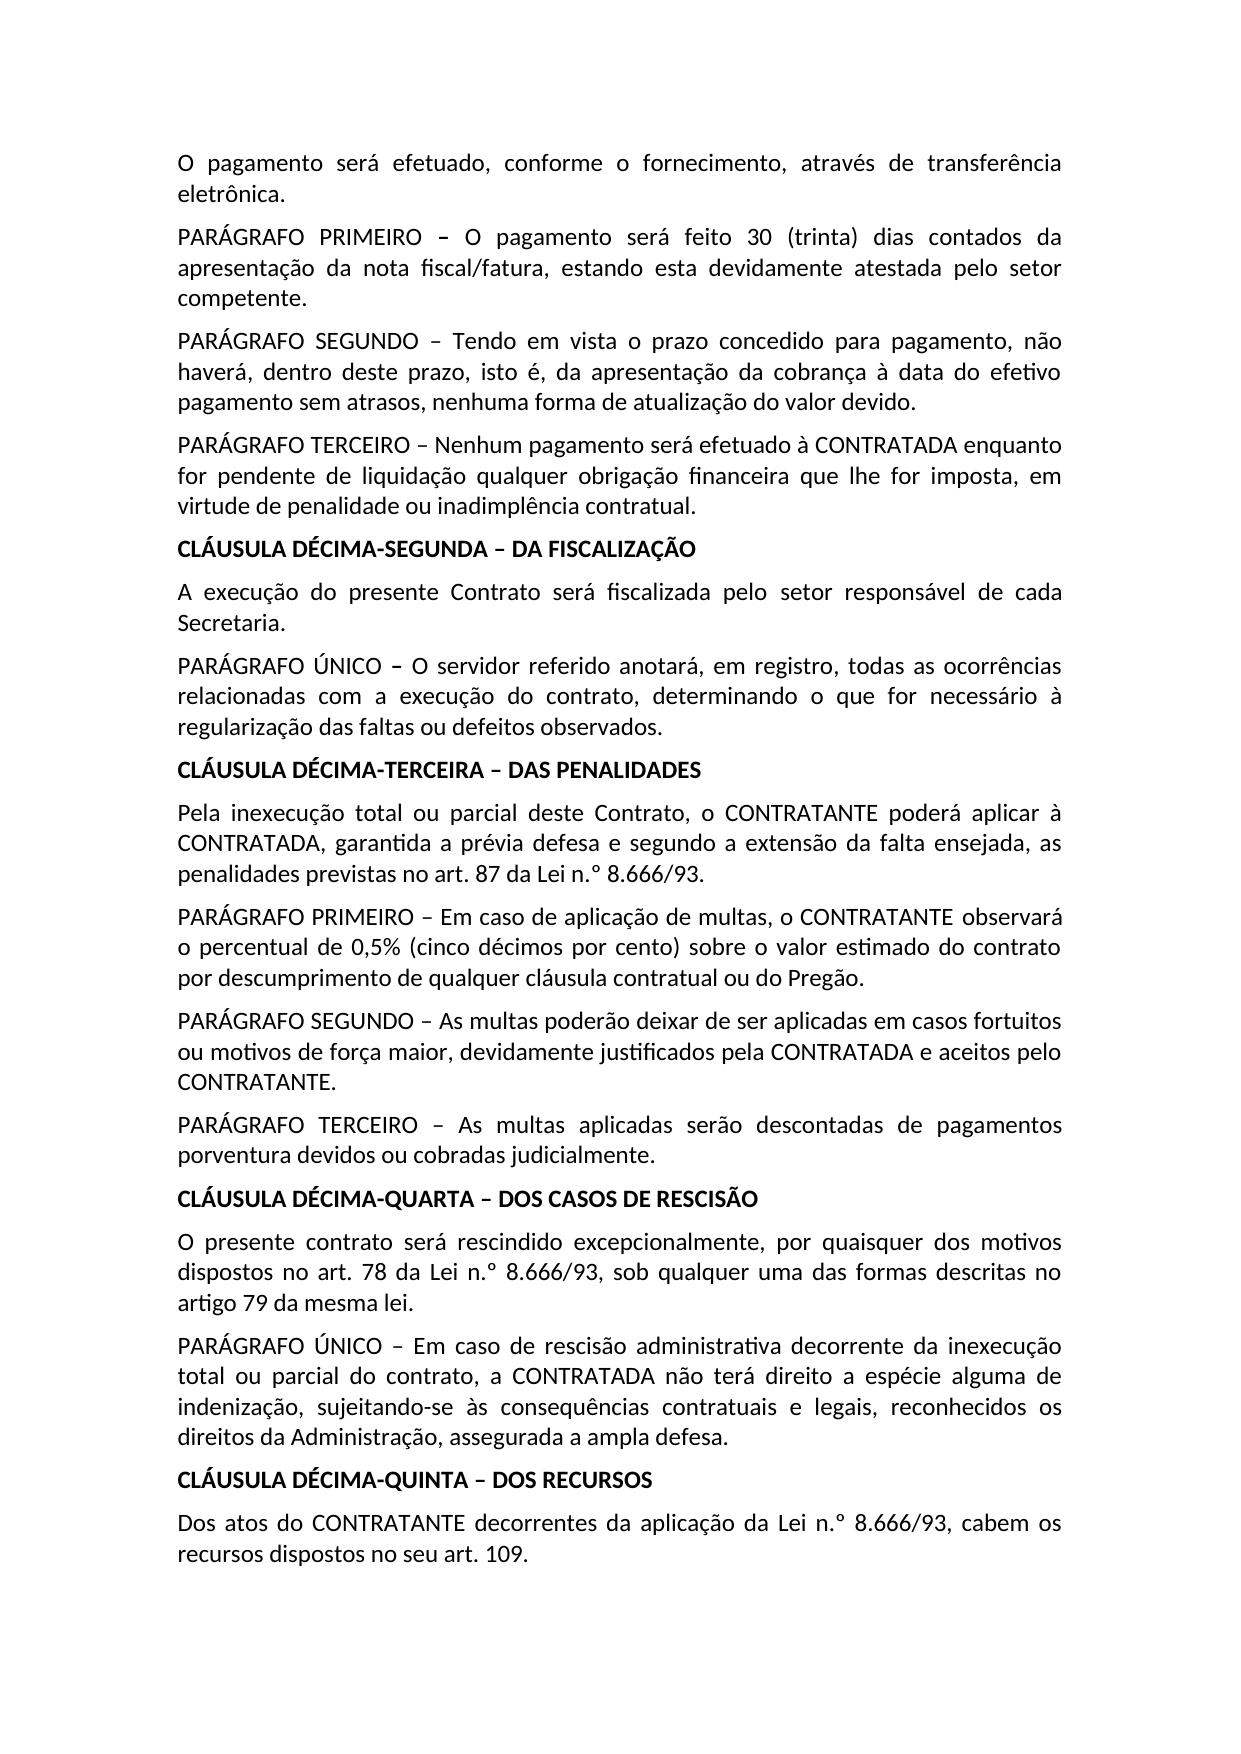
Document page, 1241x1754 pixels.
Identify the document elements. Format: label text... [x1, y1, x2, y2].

text Pela inexecução total ou parcial deste Contrato, o CONTRATANTE poderá aplicar à CONTRATADA, garantida a prévia defesa e segundo a extensão da falta ensejada, as penalidades previstas no art. 87 da Lei n.º 8.666/93. [177, 797, 1063, 888]
text PARÁGRAFO TERCEIRO – As multas aplicadas serão descontadas de pagamentos porventura devidos ou cobradas judicialmente. [177, 1109, 1063, 1170]
text Dos atos do CONTRATANTE decorrentes da aplicação da Lei n.º 8.666/93, cabem os recursos dispostos no seu art. 109. [177, 1507, 1063, 1568]
text PARÁGRAFO ÚNICO – Em caso de rescisão administrativa decorrente da inexecução total ou parcial do contrato, a CONTRATADA não terá direito a espécie alguma de indenização, sujeitando-se às consequências contratuais e legais, reconhecidos os direitos da Administração, assegurada a ampla defesa. [177, 1330, 1063, 1452]
text PARÁGRAFO ÚNICO – O servidor referido anotará, em registro, todas as ocorrências relacionadas com a execução do contrato, determinando o que for necessário à regularização das faltas ou defeitos observados. [177, 650, 1063, 741]
text PARÁGRAFO PRIMEIRO – Em caso de aplicação de multas, o CONTRATANTE observará o percentual de 0,5% (cinco décimos por cento) sobre o valor estimado do contrato por descumprimento de qualquer cláusula contratual ou do Pregão. [177, 901, 1063, 993]
text PARÁGRAFO TERCEIRO – Nenhum pagamento será efetuado à CONTRATADA enquanto for pendente de liquidação qualquer obrigação financeira que lhe for imposta, em virtude de penalidade ou inadimplência contratual. [177, 429, 1063, 521]
text CLÁUSULA DÉCIMA-QUINTA – DOS RECURSOS [177, 1464, 1063, 1495]
text A execução do presente Contrato será fiscalizada pelo setor responsável de cada Secretaria. [177, 576, 1063, 637]
text CLÁUSULA DÉCIMA-QUARTA – DOS CASOS DE RESCISÃO [177, 1183, 1063, 1213]
text PARÁGRAFO SEGUNDO – As multas poderão deixar de ser aplicadas em casos fortuitos ou motivos de força maior, devidamente justificados pela CONTRATADA e aceitos pelo CONTRATANTE. [177, 1005, 1063, 1097]
text O pagamento será efetuado, conforme o fornecimento, através de transferência eletrônica. [177, 148, 1063, 209]
text O presente contrato será rescindido excepcionalmente, por quaisquer dos motivos dispostos no art. 78 da Lei n.º 8.666/93, sob qualquer uma das formas descritas no artigo 79 da mesma lei. [177, 1226, 1063, 1317]
text PARÁGRAFO SEGUNDO – Tendo em vista o prazo concedido para pagamento, não haverá, dentro deste prazo, isto é, da apresentação da cobrança à data do efetivo pagamento sem atrasos, nenhuma forma de atualização do valor devido. [177, 325, 1063, 417]
text CLÁUSULA DÉCIMA-TERCEIRA – DAS PENALIDADES [177, 754, 1063, 784]
text PARÁGRAFO PRIMEIRO – O pagamento será feito 30 (trinta) dias contados da apresentação da nota fiscal/fatura, estando esta devidamente atestada pelo setor competente. [177, 221, 1063, 313]
text CLÁUSULA DÉCIMA-SEGUNDA – DA FISCALIZAÇÃO [177, 533, 1063, 564]
